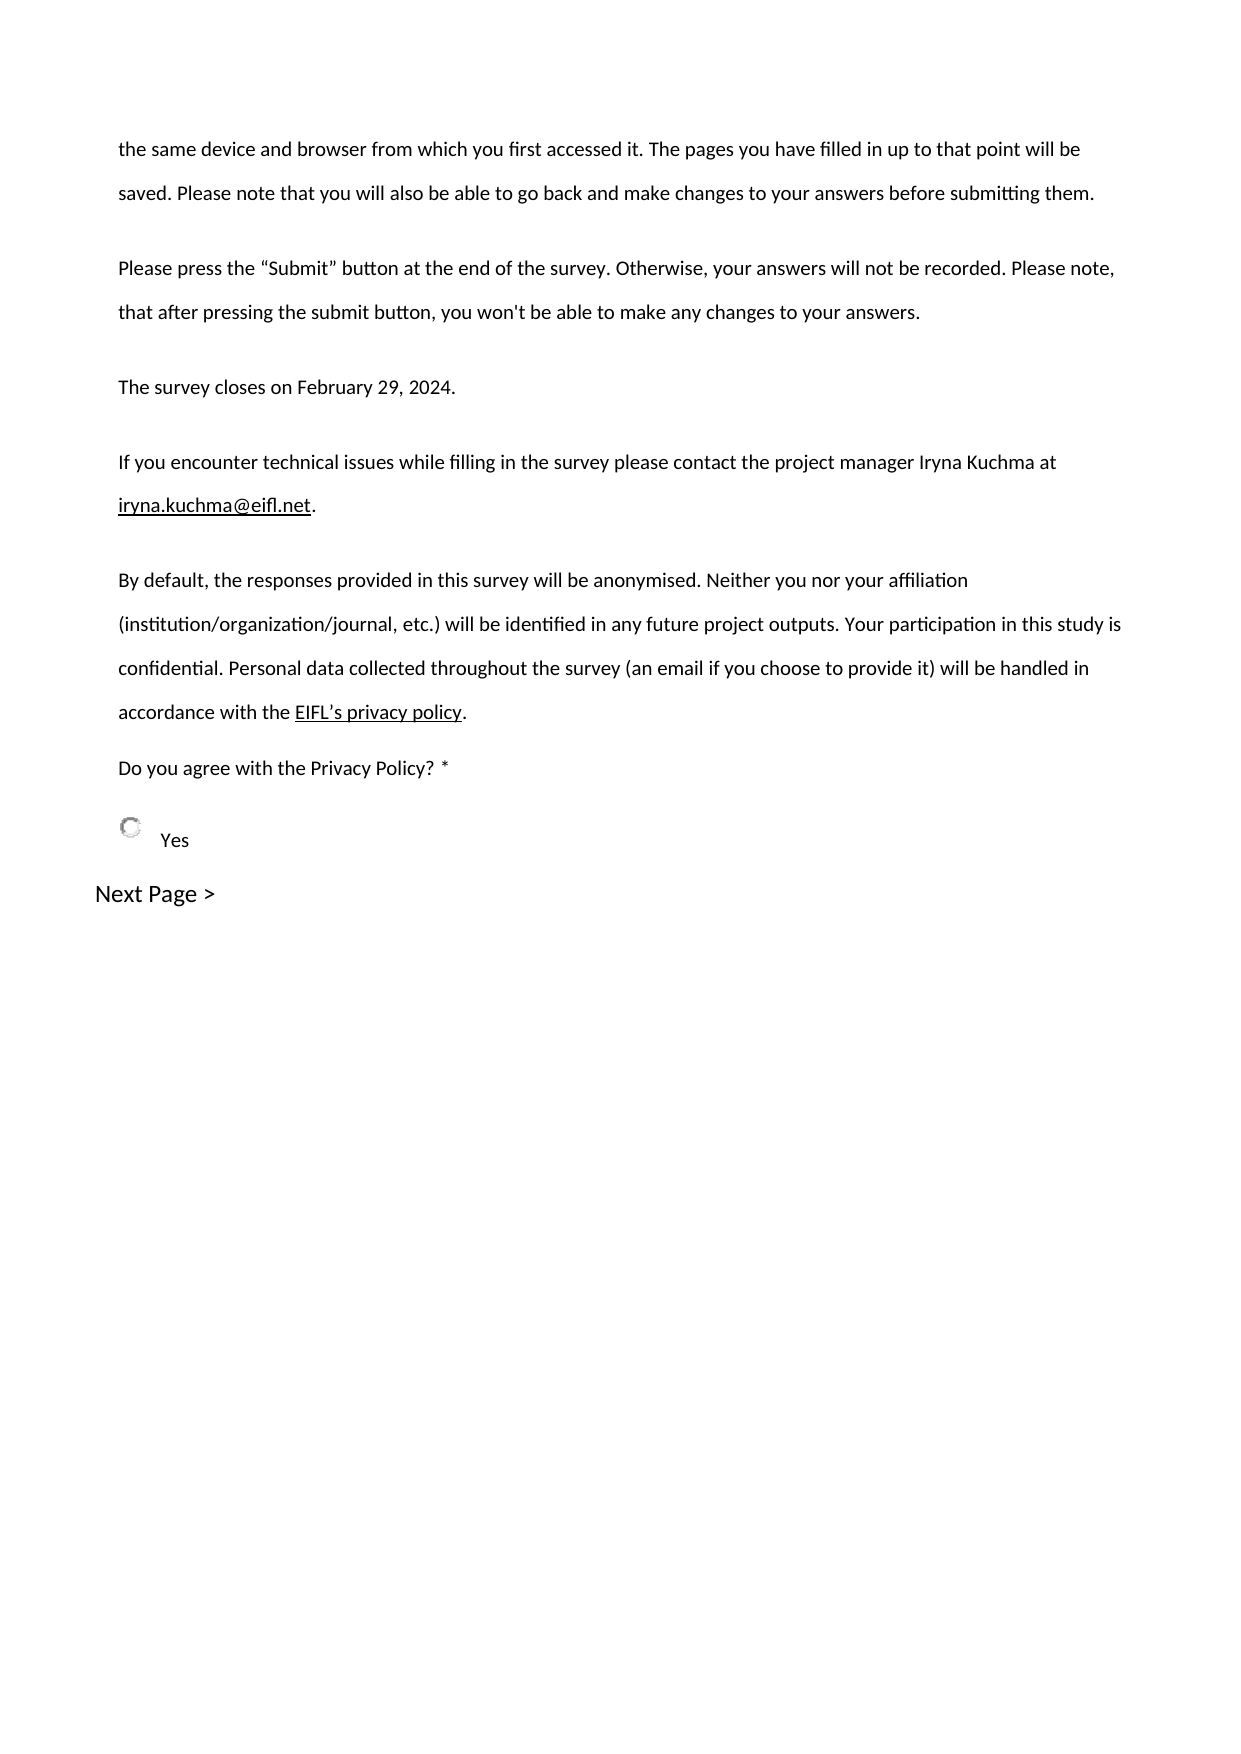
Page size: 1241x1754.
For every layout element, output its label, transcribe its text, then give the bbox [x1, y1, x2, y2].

text Do you agree with the Privacy Policy? * [118, 756, 1122, 781]
text If you encounter technical issues while filling in the survey please contact the project manager Iryna Kuchma at iryna.kuchma@eifl.net. [118, 431, 1122, 518]
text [118, 118, 1122, 206]
text Yes [118, 810, 1122, 853]
text Next Page > [95, 878, 1146, 909]
text By default, the responses provided in this survey will be anonymised. Neither you nor your affiliation (institution/organization/journal, etc.) will be identified in any future project outputs. Your participation in this study is confidential. Personal data collected throughout the survey (an email if you choose to provide it) will be handled in accordance with the EIFL’s privacy policy. [118, 549, 1122, 724]
text Please press the “Submit” button at the end of the survey. Otherwise, your answers will not be recorded. Please note, that after pressing the submit button, you won't be able to make any changes to your answers. [118, 237, 1122, 324]
text The survey closes on February 29, 2024. [118, 356, 1122, 399]
